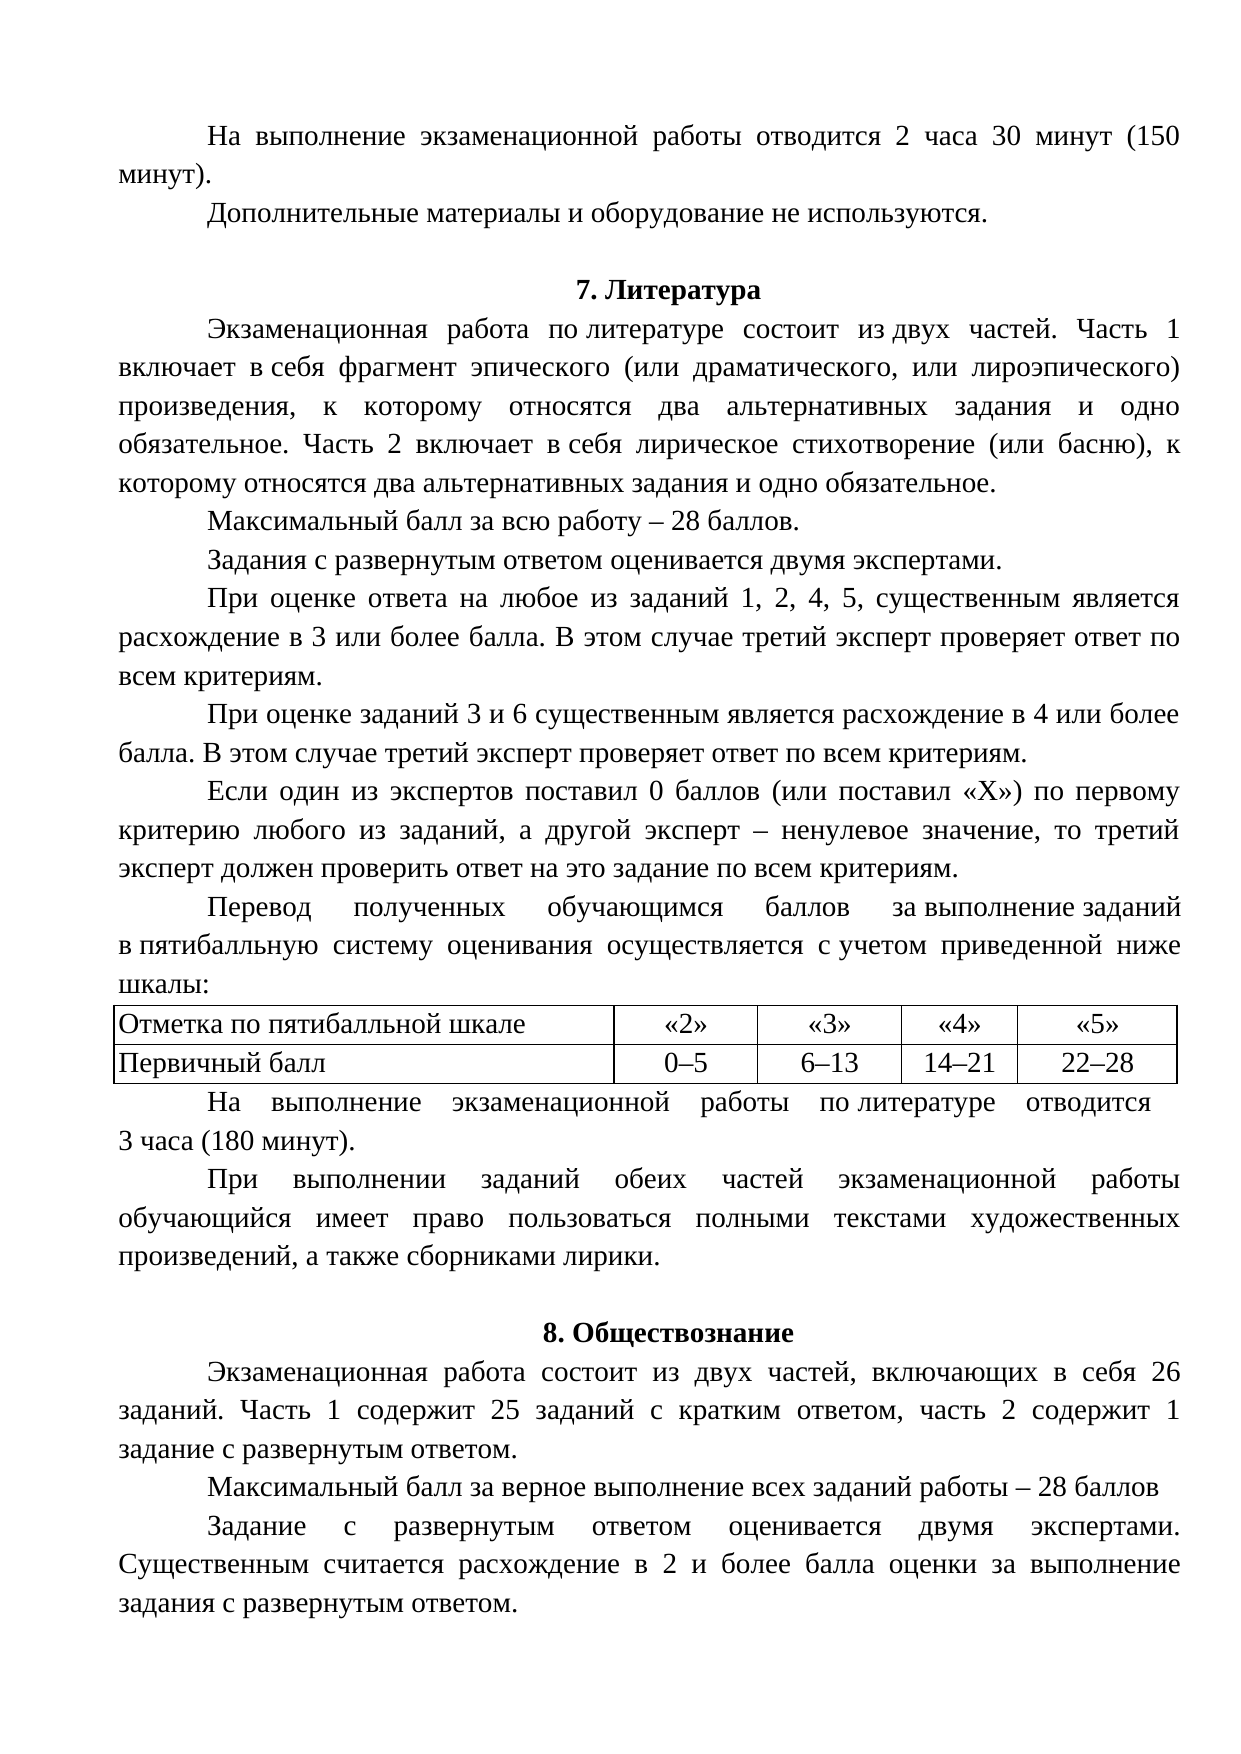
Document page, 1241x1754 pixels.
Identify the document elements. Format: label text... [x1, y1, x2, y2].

text При оценке заданий 3 и 6 существенным является расхождение в 4 или более балла. В этом случае третий эксперт проверяет ответ по всем критериям. [118, 696, 1181, 768]
table_header «5» [1018, 1006, 1176, 1043]
text На выполнение экзаменационной работы по литературе отводится 3 часа (180 минут). [118, 1084, 1181, 1156]
text При выполнении заданий обеих частей экзаменационной работы обучающийся имеет право пользоваться полными текстами художественных произведений, а также сборниками лирики. [118, 1161, 1181, 1272]
text Задание с развернутым ответом оценивается двумя экспертами. Существенным считается расхождение в 2 и более балла оценки за выполнение задания с развернутым ответом. [118, 1508, 1181, 1619]
text Экзаменационная работа состоит из двух частей, включающих в себя 26 заданий. Часть 1 содержит 25 заданий с кратким ответом, часть 2 содержит 1 задание с развернутым ответом. [118, 1354, 1181, 1464]
table_cell Первичный балл [115, 1045, 613, 1082]
table_header Отметка по пятибалльной шкале [115, 1006, 613, 1043]
table_cell 22–28 [1018, 1045, 1176, 1082]
table_cell 14–21 [902, 1045, 1017, 1082]
table_cell 0–5 [615, 1045, 757, 1082]
text 7. Литература [155, 272, 1181, 306]
text Дополнительные материалы и оборудование не используются. [118, 195, 1181, 229]
text Максимальный балл за верное выполнение всех заданий работы – 28 баллов [118, 1469, 1181, 1503]
text Задания с развернутым ответом оценивается двумя экспертами. [118, 542, 1181, 576]
text Экзаменационная работа по литературе состоит из двух частей. Часть 1 включает в себя фрагмент эпического (или драматического, или лироэпического) произведения, к которому относятся два альтернативных задания и одно обязательное. Часть 2 включает в себя лирическое стихотворение (или басню), к которому относятся два альтернативных задания и одно обязательное. [118, 311, 1181, 498]
table_cell 6–13 [758, 1045, 901, 1082]
table_header «2» [615, 1006, 757, 1043]
text Перевод полученных обучающимся баллов за выполнение заданий в пятибалльную систему оценивания осуществляется с учетом приведенной ниже шкалы: [118, 889, 1181, 999]
text Максимальный балл за всю работу – 28 баллов. [118, 503, 1181, 537]
text При оценке ответа на любое из заданий 1, 2, 4, 5, существенным является расхождение в 3 или более балла. В этом случае третий эксперт проверяет ответ по всем критериям. [118, 581, 1181, 691]
text 8. Обществознание [155, 1315, 1181, 1349]
text Если один из экспертов поставил 0 баллов (или поставил «Х») по первому критерию любого из заданий, а другой эксперт – ненулевое значение, то третий эксперт должен проверить ответ на это задание по всем критериям. [118, 773, 1181, 884]
table_header «4» [902, 1006, 1017, 1043]
table_header «3» [758, 1006, 901, 1043]
text На выполнение экзаменационной работы отводится 2 часа 30 минут (150 минут). [118, 118, 1181, 190]
